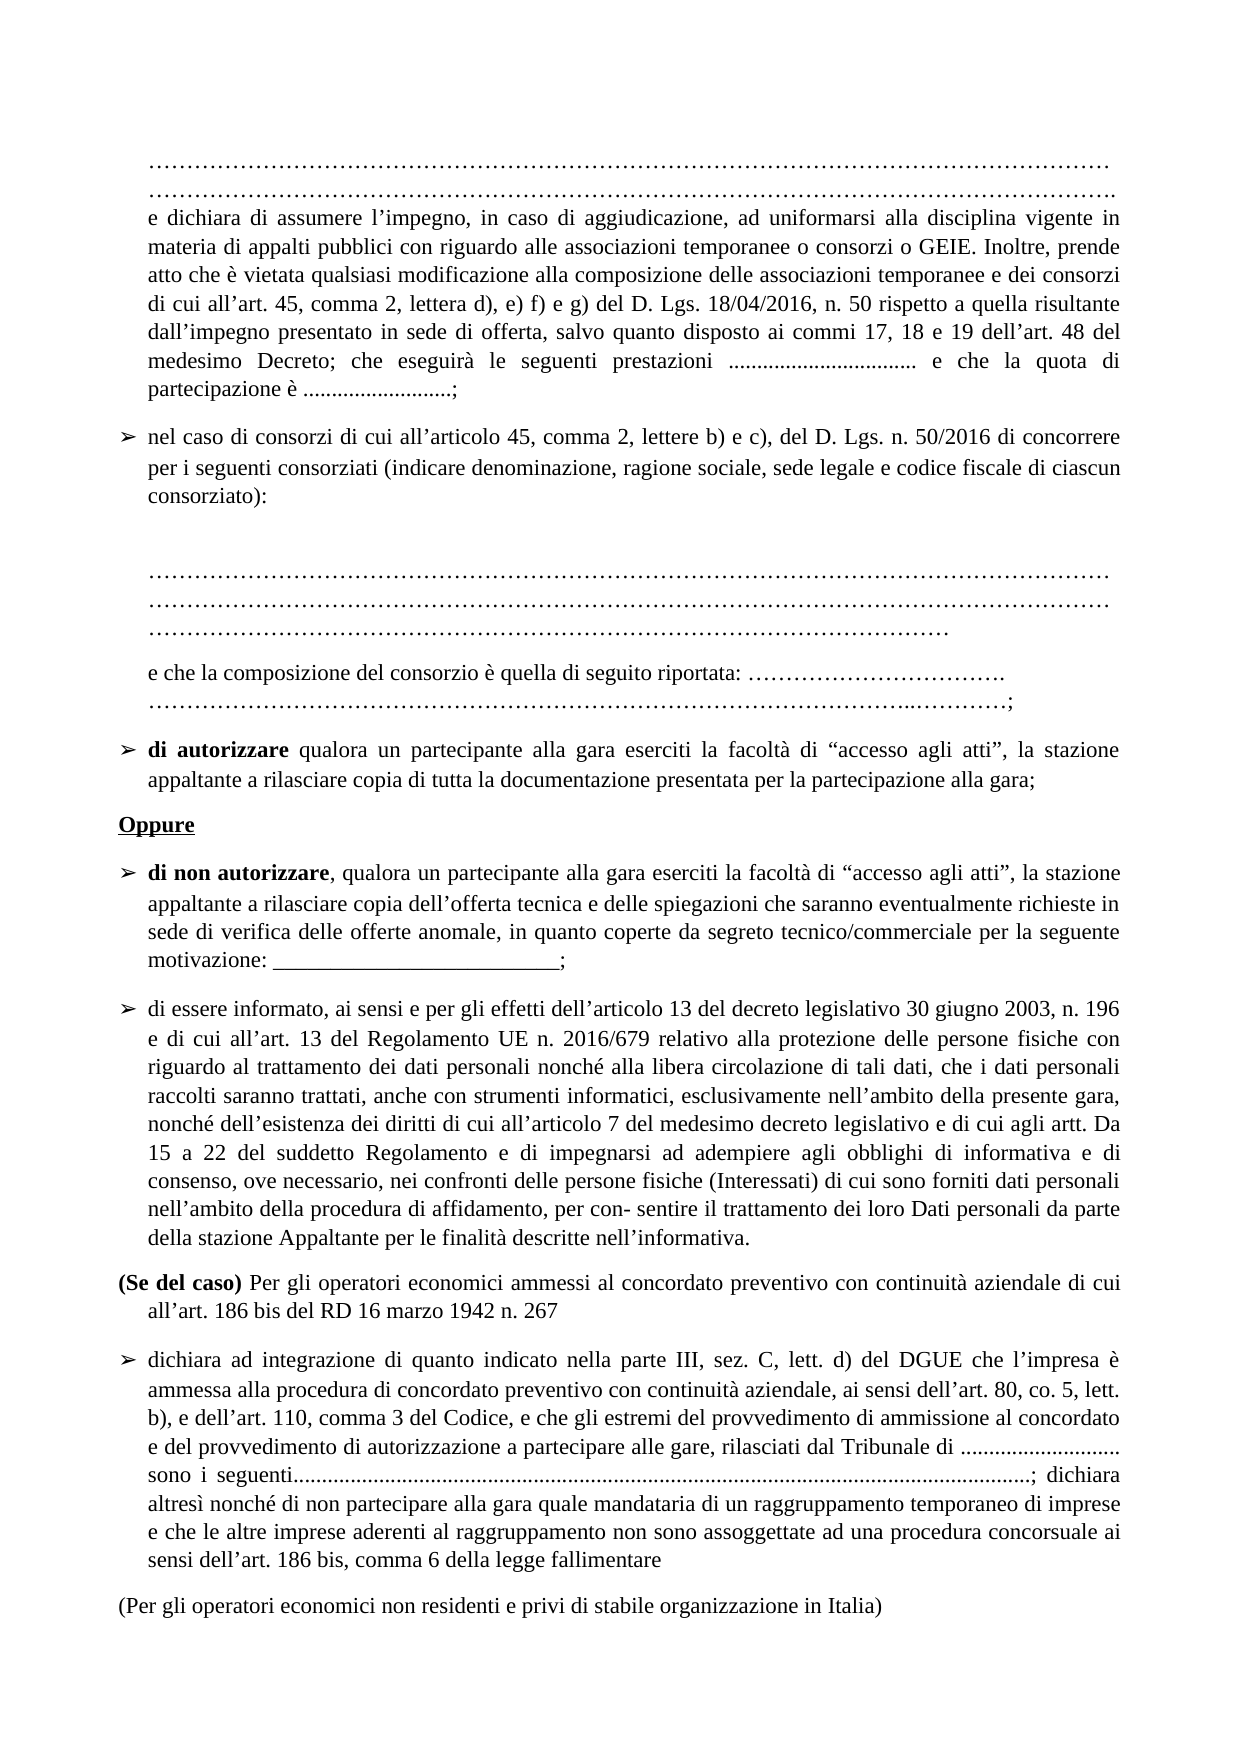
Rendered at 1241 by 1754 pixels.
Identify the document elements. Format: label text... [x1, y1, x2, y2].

text ➢ nel caso di consorzi di cui all’articolo 45, comma 2, lettere b) e c), del D. Lgs. n. 50/2016 di concorrere per i seguenti consorziati (indicare denominazione, ragione sociale, sede legale e codice fiscale di ciascun consorziato): [118, 420, 1122, 508]
text (Per gli operatori economici non residenti e privi di stabile organizzazione in Italia) [118, 1592, 1122, 1618]
text ➢ di autorizzare qualora un partecipante alla gara eserciti la facoltà di “accesso agli atti”, la stazione appaltante a rilasciare copia di tutta la documentazione presentata per la partecipazione alla gara; [118, 733, 1122, 792]
text ➢ di non autorizzare, qualora un partecipante alla gara eserciti la facoltà di “accesso agli atti”, la stazione appaltante a rilasciare copia dell’offerta tecnica e delle spiegazioni che saranno eventualmente richieste in sede di verifica delle offerte anomale, in quanto coperte da segreto tecnico/commerciale per la seguente motivazione: _________________________; [118, 856, 1122, 973]
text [118, 148, 1122, 401]
text e che la composizione del consorzio è quella di seguito riportata: …………………………….………………………………………………………………………………………..…………; [118, 659, 1122, 714]
text (Se del caso) Per gli operatori economici ammessi al concordato preventivo con continuità aziendale di cui all’art. 186 bis del RD 16 marzo 1942 n. 267 [118, 1269, 1122, 1324]
text Oppure [118, 811, 1122, 837]
text …………………………………………………………………………………………………………………………………………………………………………………………………………………………………………………………………………………………………………………………… [118, 527, 1122, 640]
text ➢ dichiara ad integrazione di quanto indicato nella parte III, sez. C, lett. d) del DGUE che l’impresa è ammessa alla procedura di concordato preventivo con continuità aziendale, ai sensi dell’art. 80, co. 5, lett. b), e dell’art. 110, comma 3 del Codice, e che gli estremi del provvedimento di ammissione al concordato e del provvedimento di autorizzazione a partecipare alle gare, rilasciati dal Tribunale di ............................ sono i seguenti.................................................................................................................................; dichiara altresì nonché di non partecipare alla gara quale mandataria di un raggruppamento temporaneo di imprese e che le altre imprese aderenti al raggruppamento non sono assoggettate ad una procedura concorsuale ai sensi dell’art. 186 bis, comma 6 della legge fallimentare [118, 1343, 1122, 1573]
text ➢ di essere informato, ai sensi e per gli effetti dell’articolo 13 del decreto legislativo 30 giugno 2003, n. 196 e di cui all’art. 13 del Regolamento UE n. 2016/679 relativo alla protezione delle persone fisiche con riguardo al trattamento dei dati personali nonché alla libera circolazione di tali dati, che i dati personali raccolti saranno trattati, anche con strumenti informatici, esclusivamente nell’ambito della presente gara, nonché dell’esistenza dei diritti di cui all’articolo 7 del medesimo decreto legislativo e di cui agli artt. Da 15 a 22 del suddetto Regolamento e di impegnarsi ad adempiere agli obblighi di informativa e di consenso, ove necessario, nei confronti delle persone fisiche (Interessati) di cui sono forniti dati personali nell’ambito della procedura di affidamento, per con- sentire il trattamento dei loro Dati personali da parte della stazione Appaltante per le finalità descritte nell’informativa. [118, 992, 1122, 1250]
